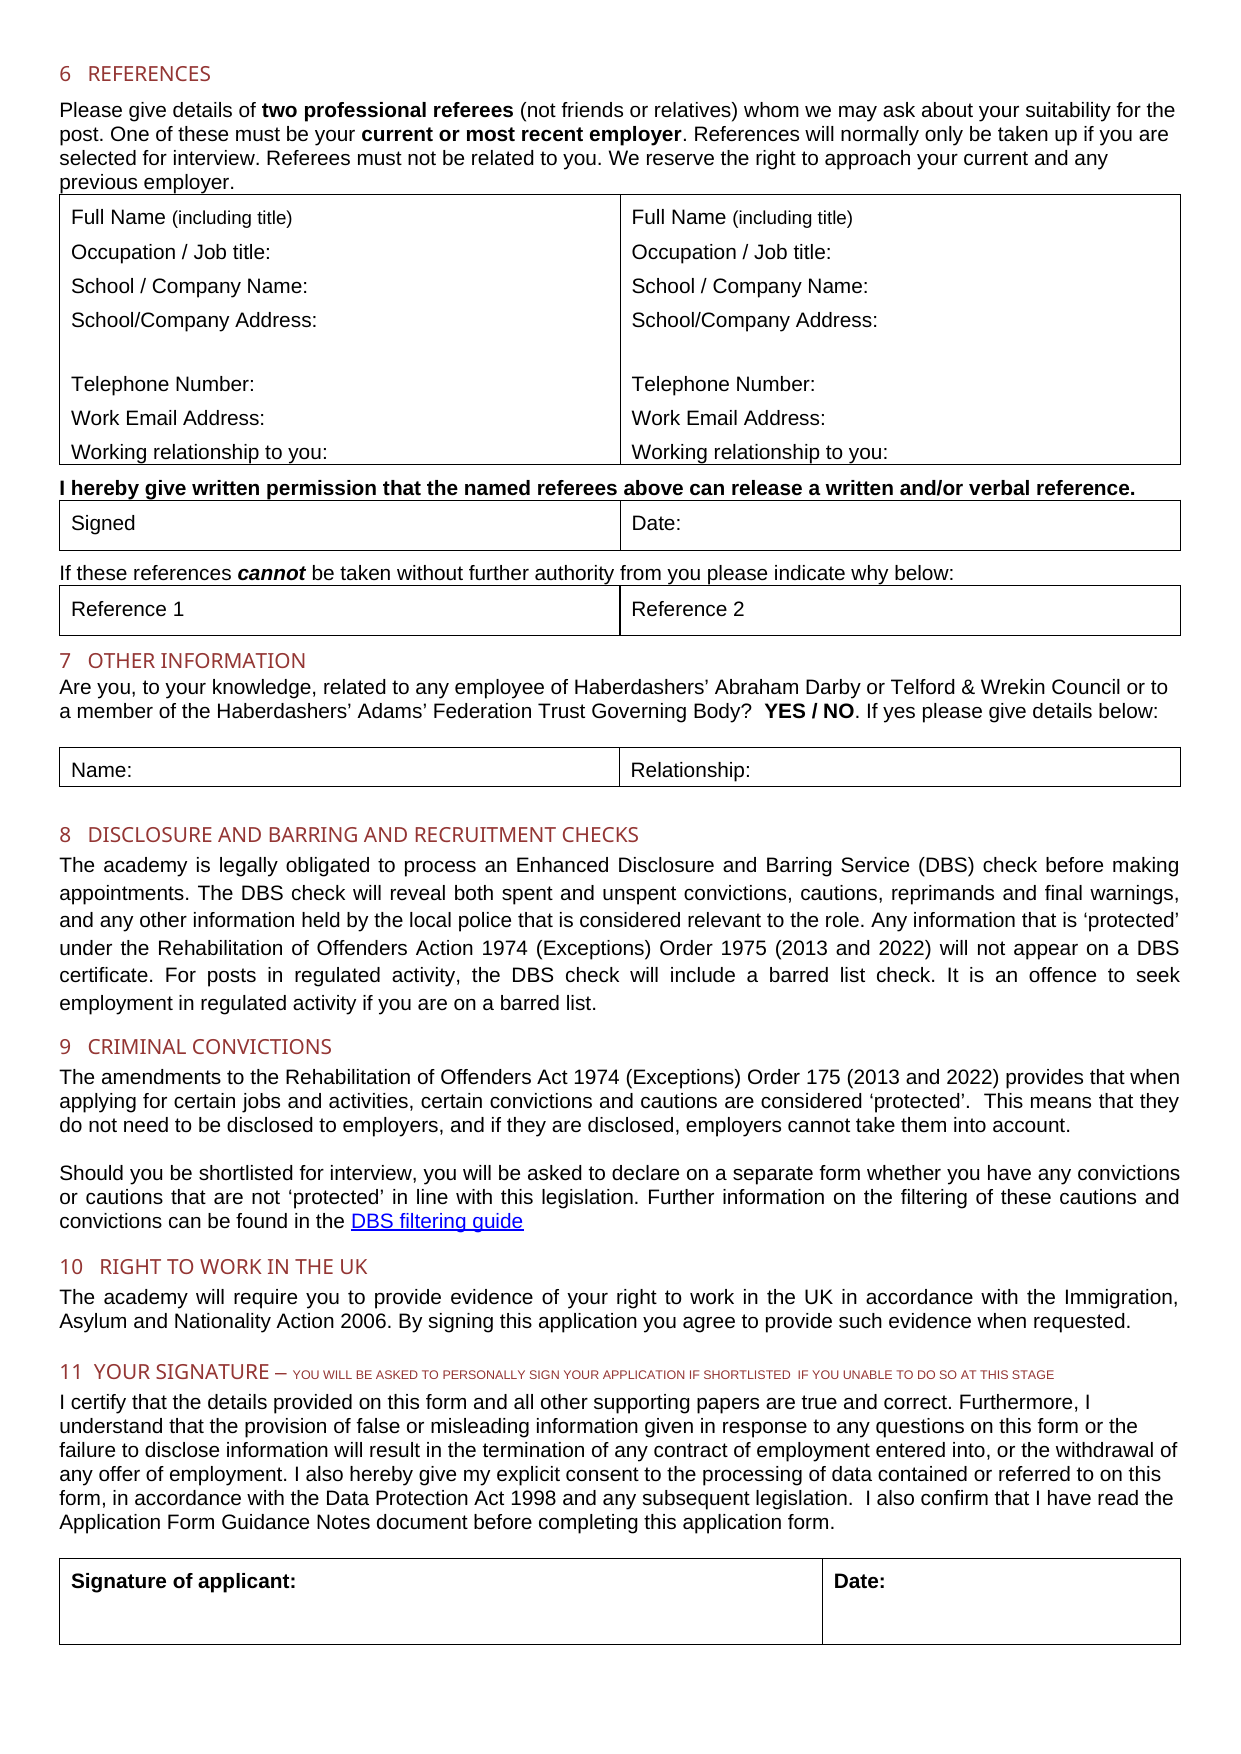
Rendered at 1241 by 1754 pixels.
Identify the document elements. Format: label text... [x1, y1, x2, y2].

text The amendments to the Rehabilitation of Offenders Act 1974 (Exceptions) Order 175 (2013 and 2022) provides that when applying for certain jobs and activities, certain convictions and cautions are considered ‘protected’. This means that they do not need to be disclosed to employers, and if they are disclosed, employers cannot take them into account. [59, 1065, 1182, 1137]
text 9 CRIMINAL CONVICTIONS [59, 1032, 1182, 1061]
text Please give details of two professional referees (not friends or relatives) whom we may ask about your suitability for the post. One of these must be your current or most recent employer. References will normally only be taken up if you are selected for interview. Referees must not be related to you. We reserve the right to approach your current and any previous employer. [59, 98, 1182, 194]
text The academy is legally obligated to process an Enhanced Disclosure and Barring Service (DBS) check before making appointments. The DBS check will reveal both spent and unspent convictions, cautions, reprimands and final warnings, and any other information held by the local police that is considered relevant to the role. Any information that is ‘protected’ under the Rehabilitation of Offenders Action 1974 (Exceptions) Order 1975 (2013 and 2022) will not appear on a DBS certificate. For posts in regulated activity, the DBS check will include a barred list check. It is an offence to seek employment in regulated activity if you are on a barred list. [59, 853, 1182, 1014]
text Are you, to your knowledge, related to any employee of Haberdashers’ Abraham Darby or Telford & Wrekin Council or to a member of the Haberdashers’ Adams’ Federation Trust Governing Body? YES / NO. If yes please give details below: [59, 675, 1182, 723]
text The academy will require you to provide evidence of your right to work in the UK in accordance with the Immigration, Asylum and Nationality Action 2006. By signing this application you agree to provide such evidence when requested. [59, 1285, 1182, 1333]
text 6 REFERENCES [59, 59, 1182, 87]
text If these references cannot be taken without further authority from you please indicate why below: [59, 561, 1182, 585]
text 10 RIGHT TO WORK IN THE UK [59, 1252, 1182, 1281]
table_header Name: [60, 748, 619, 786]
table_header Relationship: [620, 748, 1180, 786]
text Should you be shortlisted for interview, you will be asked to declare on a separate form whether you have any convictions or cautions that are not ‘protected’ in line with this legislation. Further information on the filtering of these cautions and convictions can be found in the DBS filtering guide [59, 1161, 1182, 1232]
table_header Full Name (including title) Occupation / Job title: School / Company Name: School/Company Address: Telephone Number: Work Email Address: Working relationship to you: [621, 195, 1180, 464]
table_header Full Name (including title) Occupation / Job title: School / Company Name: School/Company Address: Telephone Number: Work Email Address: Working relationship to you: [60, 195, 620, 464]
table_header Date: [621, 501, 1180, 549]
text 11 YOUR SIGNATURE – you wILL BE ASKED TO PERSONALLY SIGN YOUR APPLICATION if SHORTLISTED IF you unable to do so at this stage [59, 1357, 1182, 1386]
table_header Date: [823, 1559, 1180, 1644]
text I hereby give written permission that the named referees above can release a written and/or verbal reference. [59, 476, 1182, 499]
table_header Signature of applicant: [60, 1559, 822, 1644]
table_header Signed [60, 501, 620, 549]
text I certify that the details provided on this form and all other supporting papers are true and correct. Furthermore, I understand that the provision of false or misleading information given in response to any questions on this form or the failure to disclose information will result in the termination of any contract of employment entered into, or the withdrawal of any offer of employment. I also hereby give my explicit consent to the processing of data contained or referred to on this form, in accordance with the Data Protection Act 1998 and any subsequent legislation. I also confirm that I have read the Application Form Guidance Notes document before completing this application form. [59, 1390, 1182, 1534]
table_header Reference 1 [60, 586, 619, 635]
table_header Reference 2 [621, 586, 1180, 635]
text 7 OTHER INFORMATION [59, 646, 1182, 675]
text 8 disclosure and barring and recruitment checks [59, 820, 1182, 849]
